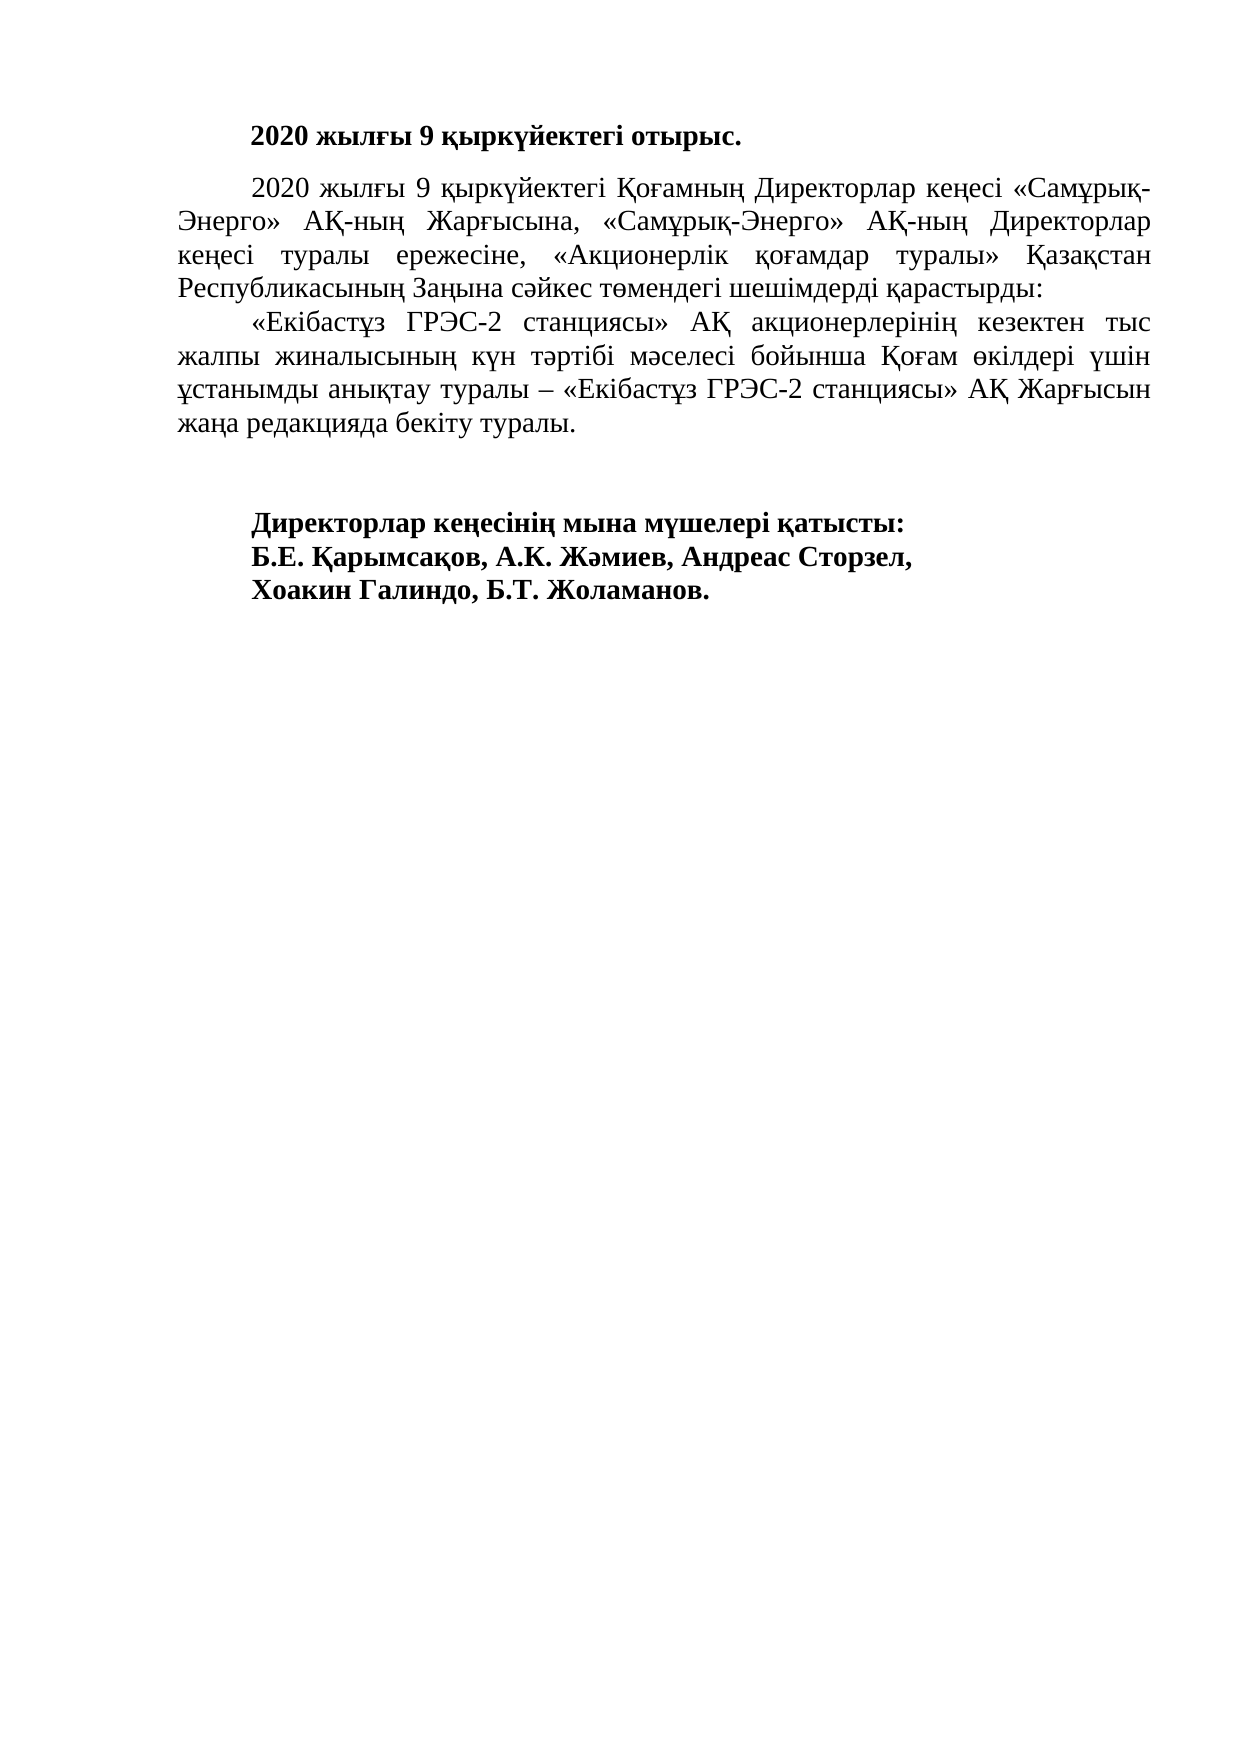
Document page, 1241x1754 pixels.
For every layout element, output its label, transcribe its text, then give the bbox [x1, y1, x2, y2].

text Директорлар кеңесінің мына мүшелері қатысты: [177, 505, 1152, 539]
text Б.Е. Қарымсақов, А.К. Жәмиев, Андреас Сторзел, [177, 539, 1152, 572]
text «Екібастұз ГРЭС-2 станциясы» АҚ акционерлерінің кезектен тыс жалпы жиналысының күн тәртібі мәселесі бойынша Қоғам өкілдері үшін ұстанымды анықтау туралы – «Екібастұз ГРЭС-2 станциясы» АҚ Жарғысын жаңа редакцияда бекіту туралы. [177, 304, 1152, 438]
text Хоакин Галиндо, Б.Т. Жоламанов. [177, 572, 1152, 606]
text 2020 жылғы 9 қыркүйектегі Қоғамның Директорлар кеңесі «Самұрық-Энерго» АҚ-ның Жарғысына, «Самұрық-Энерго» АҚ-ның Директорлар кеңесі туралы ережесіне, «Акционерлік қоғамдар туралы» Қазақстан Республикасының Заңына сәйкес төмендегі шешімдерді қарастырды: [177, 170, 1152, 304]
text 2020 жылғы 9 қыркүйектегі отырыс. [177, 118, 1152, 152]
